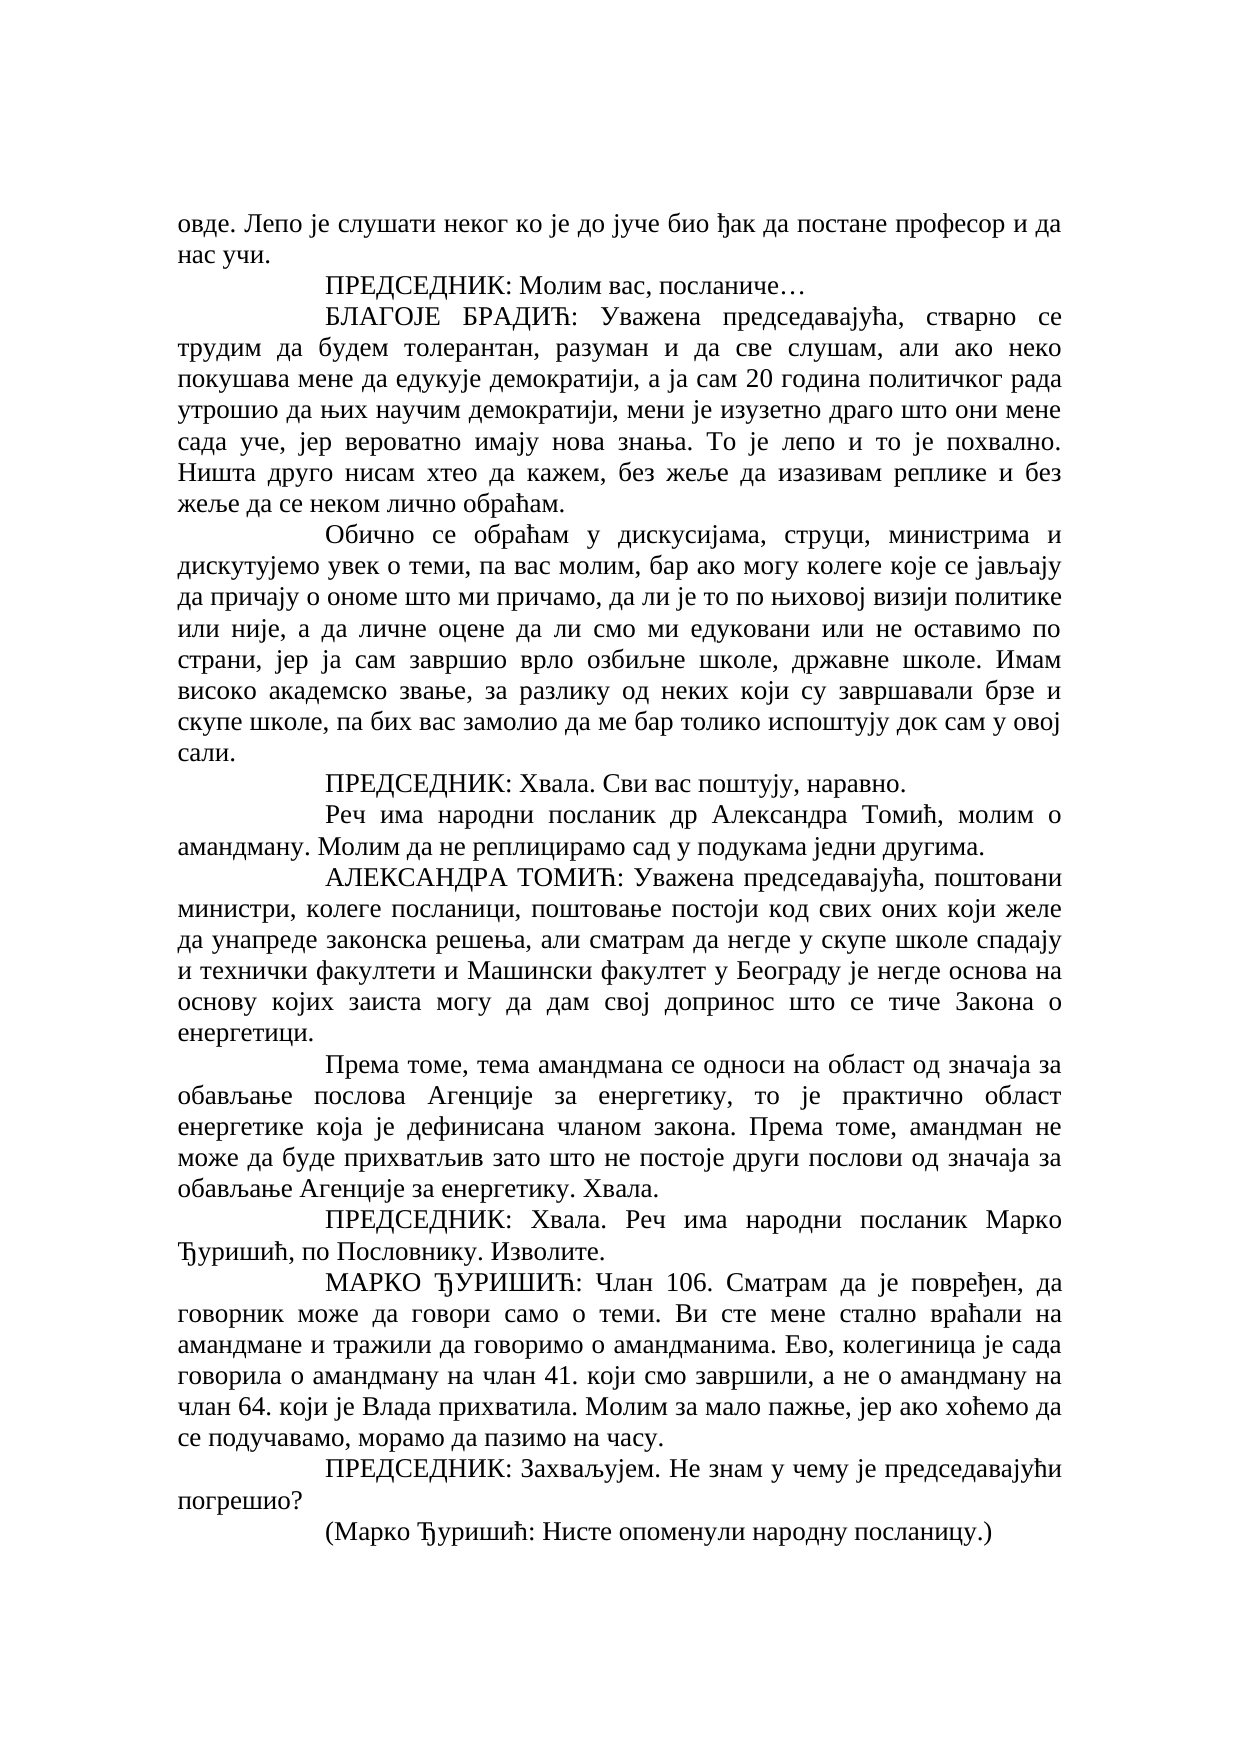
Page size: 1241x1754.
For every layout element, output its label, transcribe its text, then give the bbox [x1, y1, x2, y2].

text ПРЕДСЕДНИК: Хвала. Сви вас поштују, наравно. [177, 767, 1063, 798]
text ПРЕДСЕДНИК: Захваљујем. Не знам у чему је председавајући погрешио? [177, 1453, 1063, 1515]
text БЛАГОЈЕ БРАДИЋ: Уважена председавајућа, стварно се трудим да будем толерантан, разуман и да све слушам, али ако неко покушава мене да едукује демократији, а ја сам 20 година политичког рада утрошио да њих научим демократији, мени је изузетно драго што они мене сада уче, јер вероватно имају нова знања. То је лепо и то је похвално. Ништа друго нисам хтео да кажем, без жеље да изазивам реплике и без жеље да се неком лично обраћам. [177, 300, 1063, 518]
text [177, 207, 1063, 269]
text АЛЕКСАНДРА ТОМИЋ: Уважена председавајућа, поштовани министри, колеге посланици, поштовање постоји код свих оних који желе да унапреде законска решења, али сматрам да негде у скупе школе спадају и технички факултети и Машински факултет у Београду је негде основа на основу којих заиста могу да дам свој допринос што се тиче Закона о енергетици. [177, 861, 1063, 1048]
text (Марко Ђуришић: Нисте опоменули народну посланицу.) [177, 1515, 1063, 1546]
text ПРЕДСЕДНИК: Молим вас, посланиче… [177, 269, 1063, 300]
text Обично се обраћам у дискусијама, струци, министрима и дискутујемо увек о теми, па вас молим, бар ако могу колеге које се јављају да причају о ономе што ми причамо, да ли је то по њиховој визији политике или није, а да личне оцене да ли смо ми едуковани или не оставимо по страни, јер ја сам завршио врло озбиљне школе, државне школе. Имам високо академско звање, за разлику од неких који су завршавали брзе и скупе школе, па бих вас замолио да ме бар толико испоштују док сам у овој сали. [177, 518, 1063, 767]
text МАРКО ЂУРИШИЋ: Члан 106. Сматрам да је повређен, да говорник може да говори само о теми. Ви сте мене стално враћали на амандмане и тражили да говоримо о амандманима. Ево, колегиница је сада говорила о амандману на члан 41. који смо завршили, а не о амандману на члан 64. који је Влада прихватила. Молим за мало пажње, јер ако хоћемо да се подучавамо, морамо да пазимо на часу. [177, 1266, 1063, 1453]
text Реч има народни посланик др Александра Томић, молим о амандману. Молим да не реплицирамо сад у подукама једни другима. [177, 798, 1063, 861]
text ПРЕДСЕДНИК: Хвала. Реч има народни посланик Марко Ђуришић, по Пословнику. Изволите. [177, 1203, 1063, 1266]
text Према томе, тема амандмана се односи на област од значаја за обављање послова Агенције за енергетику, то је практично област енергетике која је дефинисана чланом закона. Према томе, амандман не може да буде прихватљив зато што не постоје други послови од значаја за обављање Агенције за енергетику. Хвала. [177, 1048, 1063, 1203]
